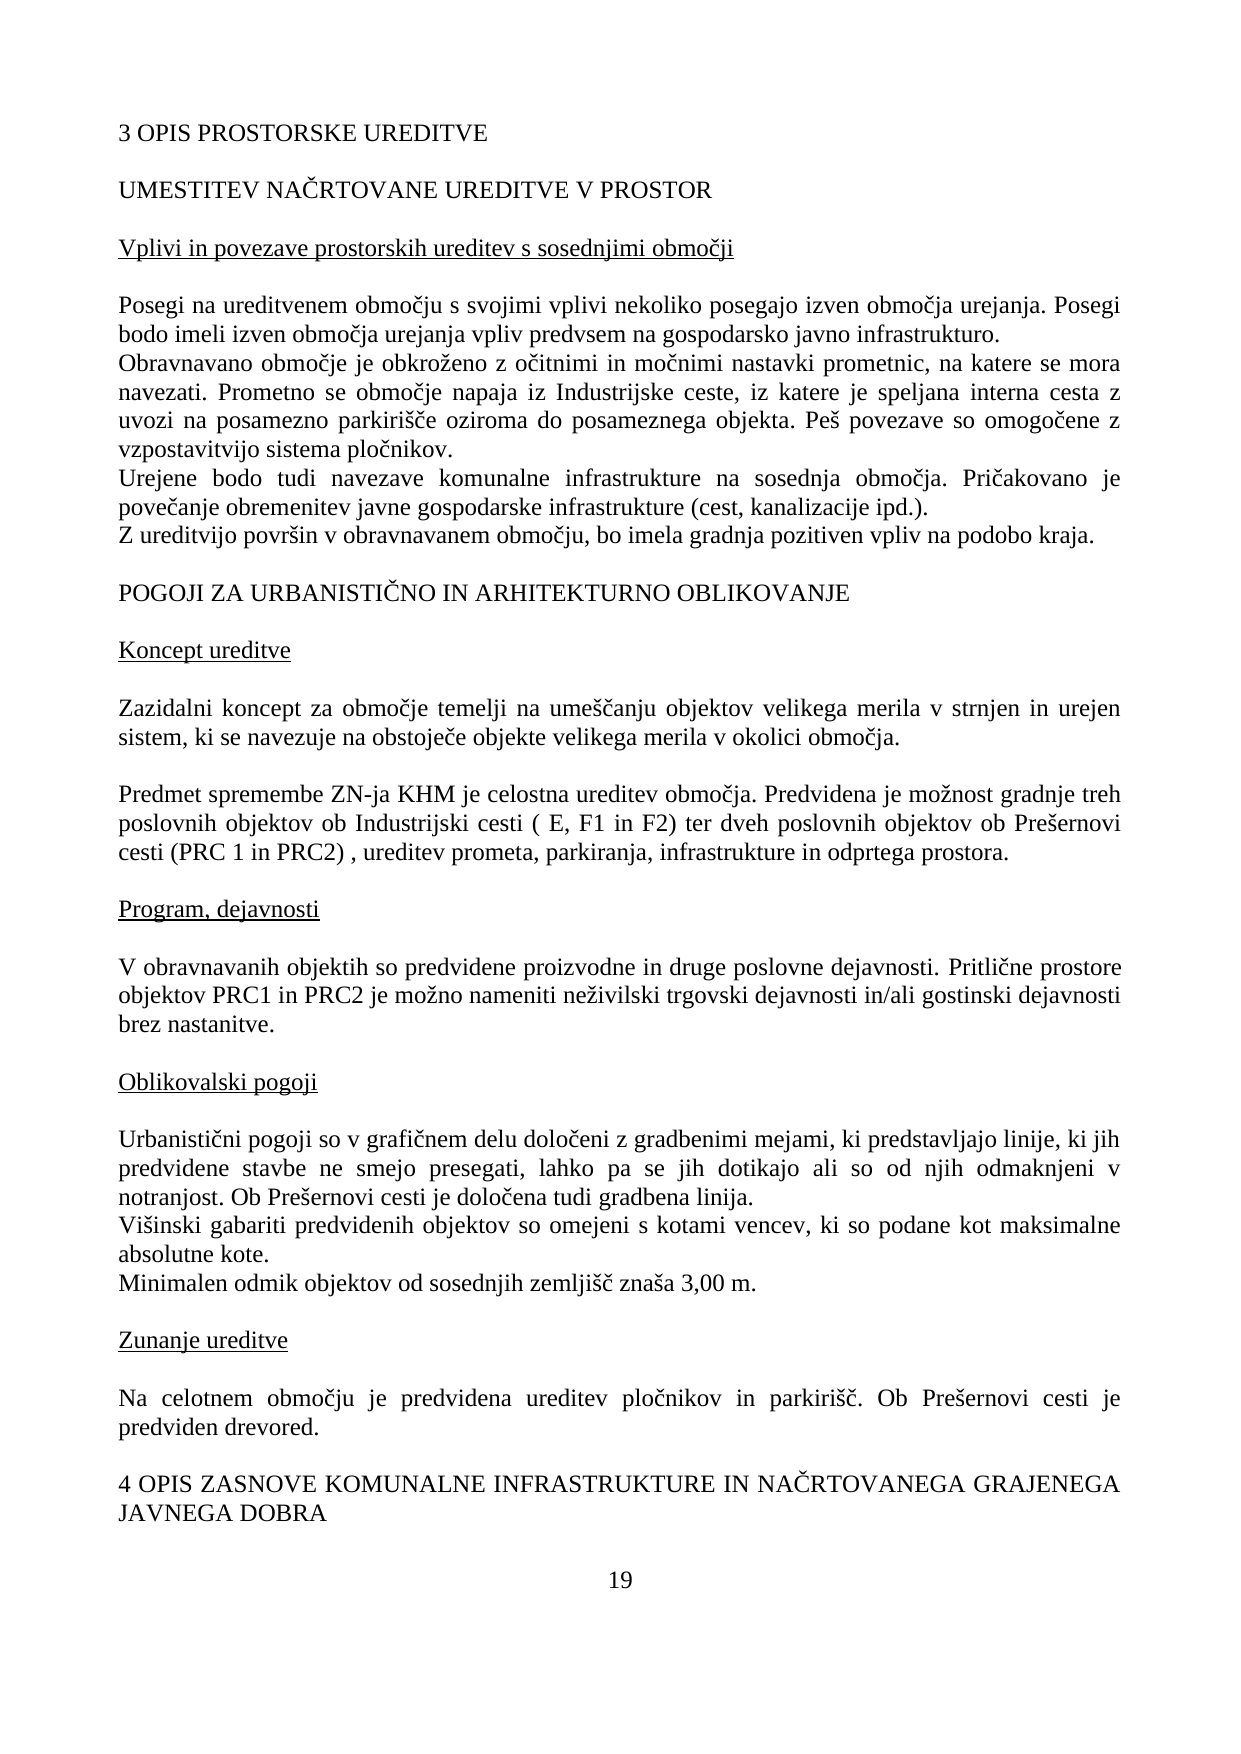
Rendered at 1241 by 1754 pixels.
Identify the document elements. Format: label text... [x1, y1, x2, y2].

text Posegi na ureditvenem območju s svojimi vplivi nekoliko posegajo izven območja urejanja. Posegi bodo imeli izven območja urejanja vpliv predvsem na gospodarsko javno infrastrukturo. [118, 291, 1122, 348]
text Program, dejavnosti [118, 894, 1122, 923]
text V obravnavanih objektih so predvidene proizvodne in druge poslovne dejavnosti. Pritlične prostore objektov PRC1 in PRC2 je možno nameniti neživilski trgovski dejavnosti in/ali gostinski dejavnosti brez nastanitve. [118, 952, 1122, 1038]
text Z ureditvijo površin v obravnavanem območju, bo imela gradnja pozitiven vpliv na podobo kraja. [118, 521, 1122, 549]
text Urejene bodo tudi navezave komunalne infrastrukture na sosednja območja. Pričakovano je povečanje obremenitev javne gospodarske infrastrukture (cest, kanalizacije ipd.). [118, 463, 1122, 521]
text Višinski gabariti predvidenih objektov so omejeni s kotami vencev, ki so podane kot maksimalne absolutne kote. [118, 1211, 1122, 1268]
text Zazidalni koncept za območje temelji na umeščanju objektov velikega merila v strnjen in urejen sistem, ki se navezuje na obstoječe objekte velikega merila v okolici območja. [118, 693, 1122, 751]
text Na celotnem območju je predvidena ureditev pločnikov in parkirišč. Ob Prešernovi cesti je predviden drevored. [118, 1383, 1122, 1441]
text UMESTITEV NAČRTOVANE UREDITVE V PROSTOR [118, 176, 1122, 204]
text Urbanistični pogoji so v grafičnem delu določeni z gradbenimi mejami, ki predstavljajo linije, ki jih predvidene stavbe ne smejo presegati, lahko pa se jih dotikajo ali so od njih odmaknjeni v notranjost. Ob Prešernovi cesti je določena tudi gradbena linija. [118, 1124, 1122, 1211]
text Koncept ureditve [118, 636, 1122, 664]
text Zunanje ureditve [118, 1326, 1122, 1354]
text 3 OPIS PROSTORSKE UREDITVE [118, 118, 1122, 147]
text Oblikovalski pogoji [118, 1067, 1122, 1096]
text Vplivi in povezave prostorskih ureditev s sosednjimi območji [118, 233, 1122, 262]
text Minimalen odmik objektov od sosednjih zemljišč znaša 3,00 m. [118, 1268, 1122, 1297]
text 4 OPIS ZASNOVE KOMUNALNE INFRASTRUKTURE IN NAČRTOVANEGA GRAJENEGA JAVNEGA DOBRA [118, 1469, 1122, 1527]
text POGOJI ZA URBANISTIČNO IN ARHITEKTURNO OBLIKOVANJE [118, 578, 1122, 607]
text Predmet spremembe ZN-ja KHM je celostna ureditev območja. Predvidena je možnost gradnje treh poslovnih objektov ob Industrijski cesti ( E, F1 in F2) ter dveh poslovnih objektov ob Prešernovi cesti (PRC 1 in PRC2) , ureditev prometa, parkiranja, infrastrukture in odprtega prostora. [118, 779, 1122, 866]
text Obravnavano območje je obkroženo z očitnimi in močnimi nastavki prometnic, na katere se mora navezati. Prometno se območje napaja iz Industrijske ceste, iz katere je speljana interna cesta z uvozi na posamezno parkirišče oziroma do posameznega objekta. Peš povezave so omogočene z vzpostavitvijo sistema pločnikov. [118, 348, 1122, 463]
